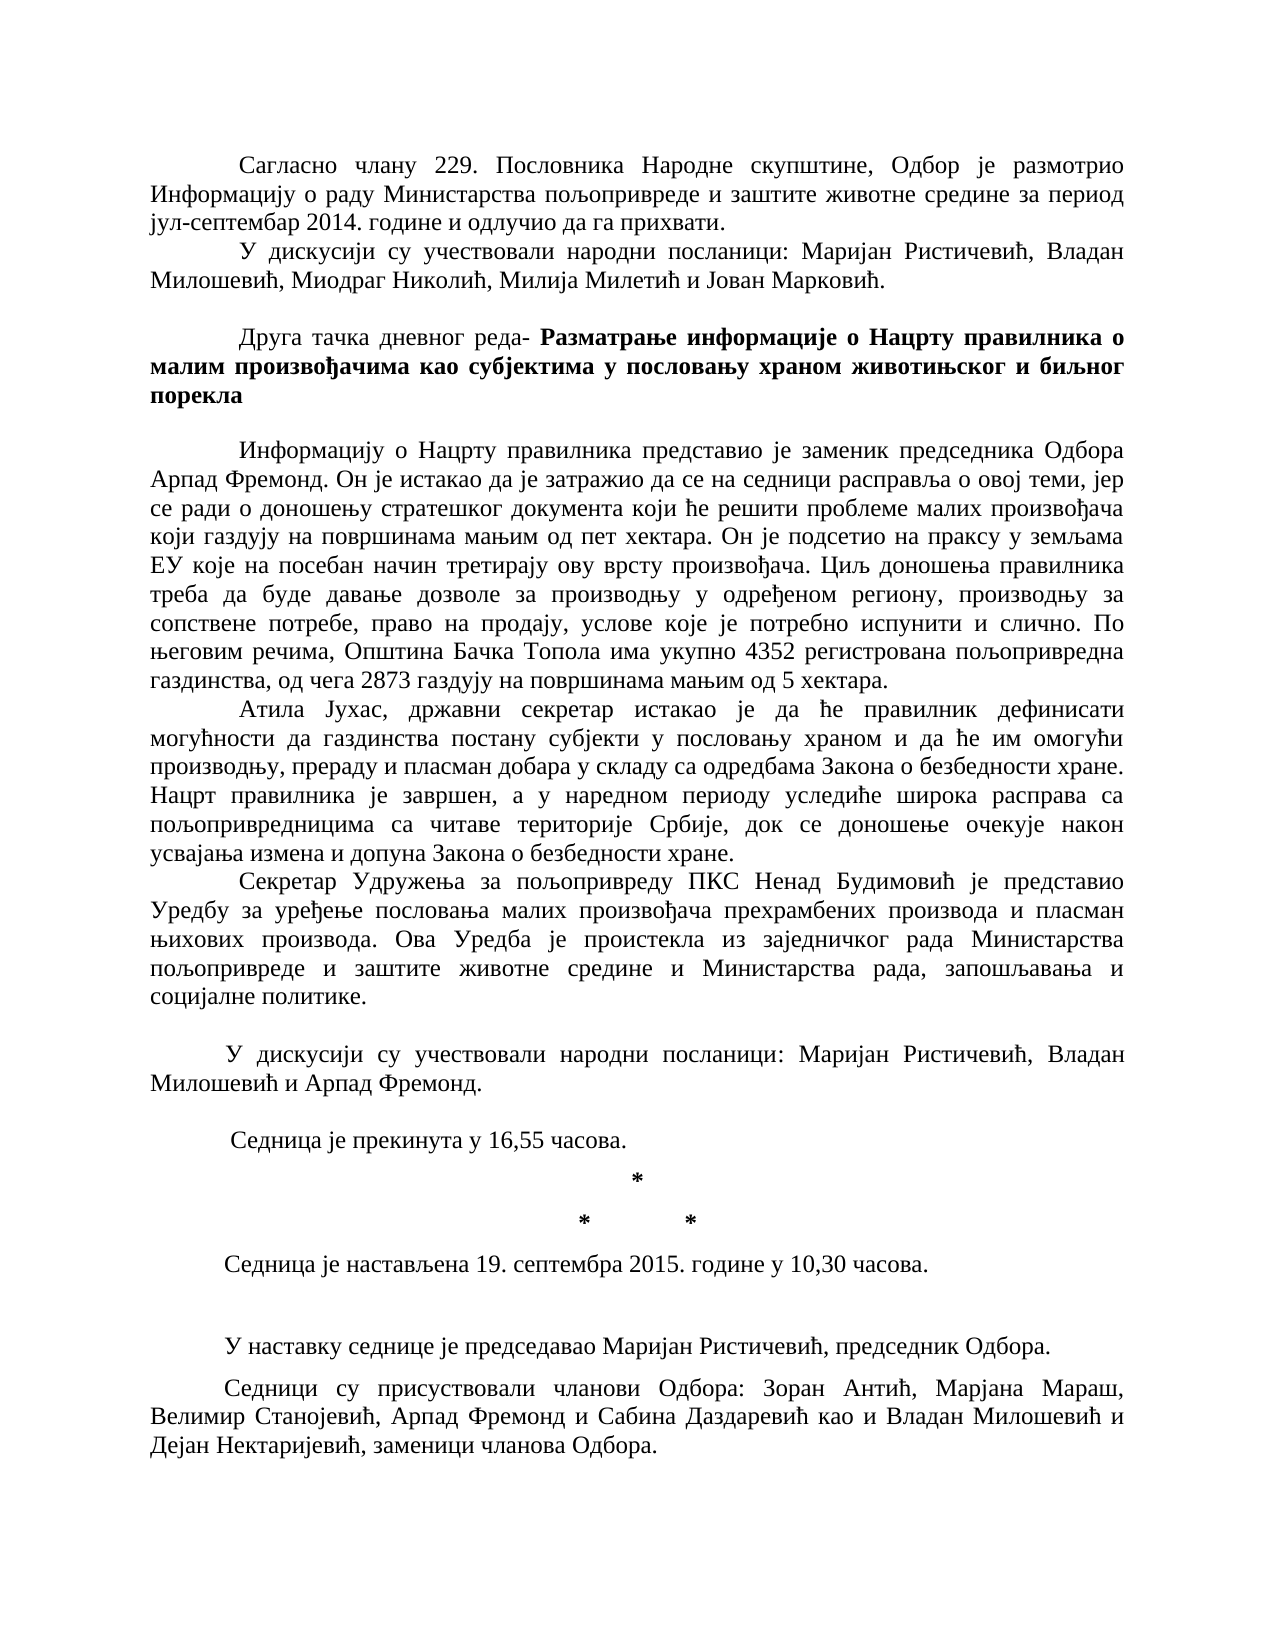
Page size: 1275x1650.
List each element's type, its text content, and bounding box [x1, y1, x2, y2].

text У наставку седнице је председавао Маријан Ристичевић, председник Одбора. [150, 1331, 1125, 1360]
text Друга тачка дневног реда- Разматрање информације о Нацрту правилника о малим произвођачима као субјектима у пословању храном животињског и биљног порекла [150, 322, 1125, 409]
text * [150, 1166, 1125, 1195]
text Седници су присуствовали чланови Одбора: Зоран Антић, Марјана Мараш, Велимир Станојевић, Арпад Фремонд и Сабина Даздаревић као и Владан Милошевић и Дејан Нектаријевић, заменици чланова Одбора. [150, 1373, 1125, 1459]
text Атила Јухас, државни секретар истакао је да ће правилник дефинисати могућности да газдинства постану субјекти у пословању храном и да ће им омогући производњу, прераду и пласман добара у складу са одредбама Закона о безбедности хране. Нацрт правилника је завршен, а у наредном периоду уследиће широка расправа са пољопривредницима са читаве територије Србије, док се доношење очекује након усвајања измена и допуна Закона о безбедности хране. [150, 694, 1125, 866]
text У дискусији су учествовали народни посланици: Маријан Ристичевић, Владан Милошевић, Миодраг Николић, Милија Милетић и Јован Марковић. [150, 236, 1125, 294]
text У дискусији су учествовали народни посланици: Маријан Ристичевић, Владан Милошевић и Арпад Фремонд. [150, 1039, 1125, 1096]
text Секретар Удружења за пољопривреду ПКС Ненад Будимовић је представио Уредбу за уређење пословања малих произвођача прехрамбених производа и пласман њихових производа. Ова Уредба је проистекла из заједничког рада Министарства пољопривреде и заштите животне средине и Министарства рада, запошљавања и социјалне политике. [150, 866, 1125, 1010]
text Седница је прекинута у 16,55 часова. [150, 1125, 1125, 1154]
text * * [150, 1208, 1125, 1236]
text Седница је настављена 19. септембра 2015. године у 10,30 часова. [150, 1249, 1125, 1278]
text Сагласно члану 229. Пословника Народне скупштине, Одбор је размотрио Информацију о раду Министарства пољопривреде и заштите животне средине за период јул-септембар 2014. године и одлучио да га прихвати. [150, 150, 1125, 236]
text Информацију о Нацрту правилника представио је заменик председника Одбора Арпад Фремонд. Он је истакао да је затражио да се на седници расправља о овој теми, јер се ради о доношењу стратешког документа који ће решити проблеме малих произвођача који газдују на површинама мањим од пет хектара. Он је подсетио на праксу у земљама ЕУ које на посебан начин третирају ову врсту произвођача. Циљ доношења правилника треба да буде давање дозволе за производњу у одређеном региону, производњу за сопствене потребе, право на продају, услове које је потребно испунити и слично. По његовим речима, Општина Бачка Топола има укупно 4352 регистрована пољопривредна газдинства, од чега 2873 газдују на површинама мањим од 5 хектара. [150, 435, 1125, 694]
